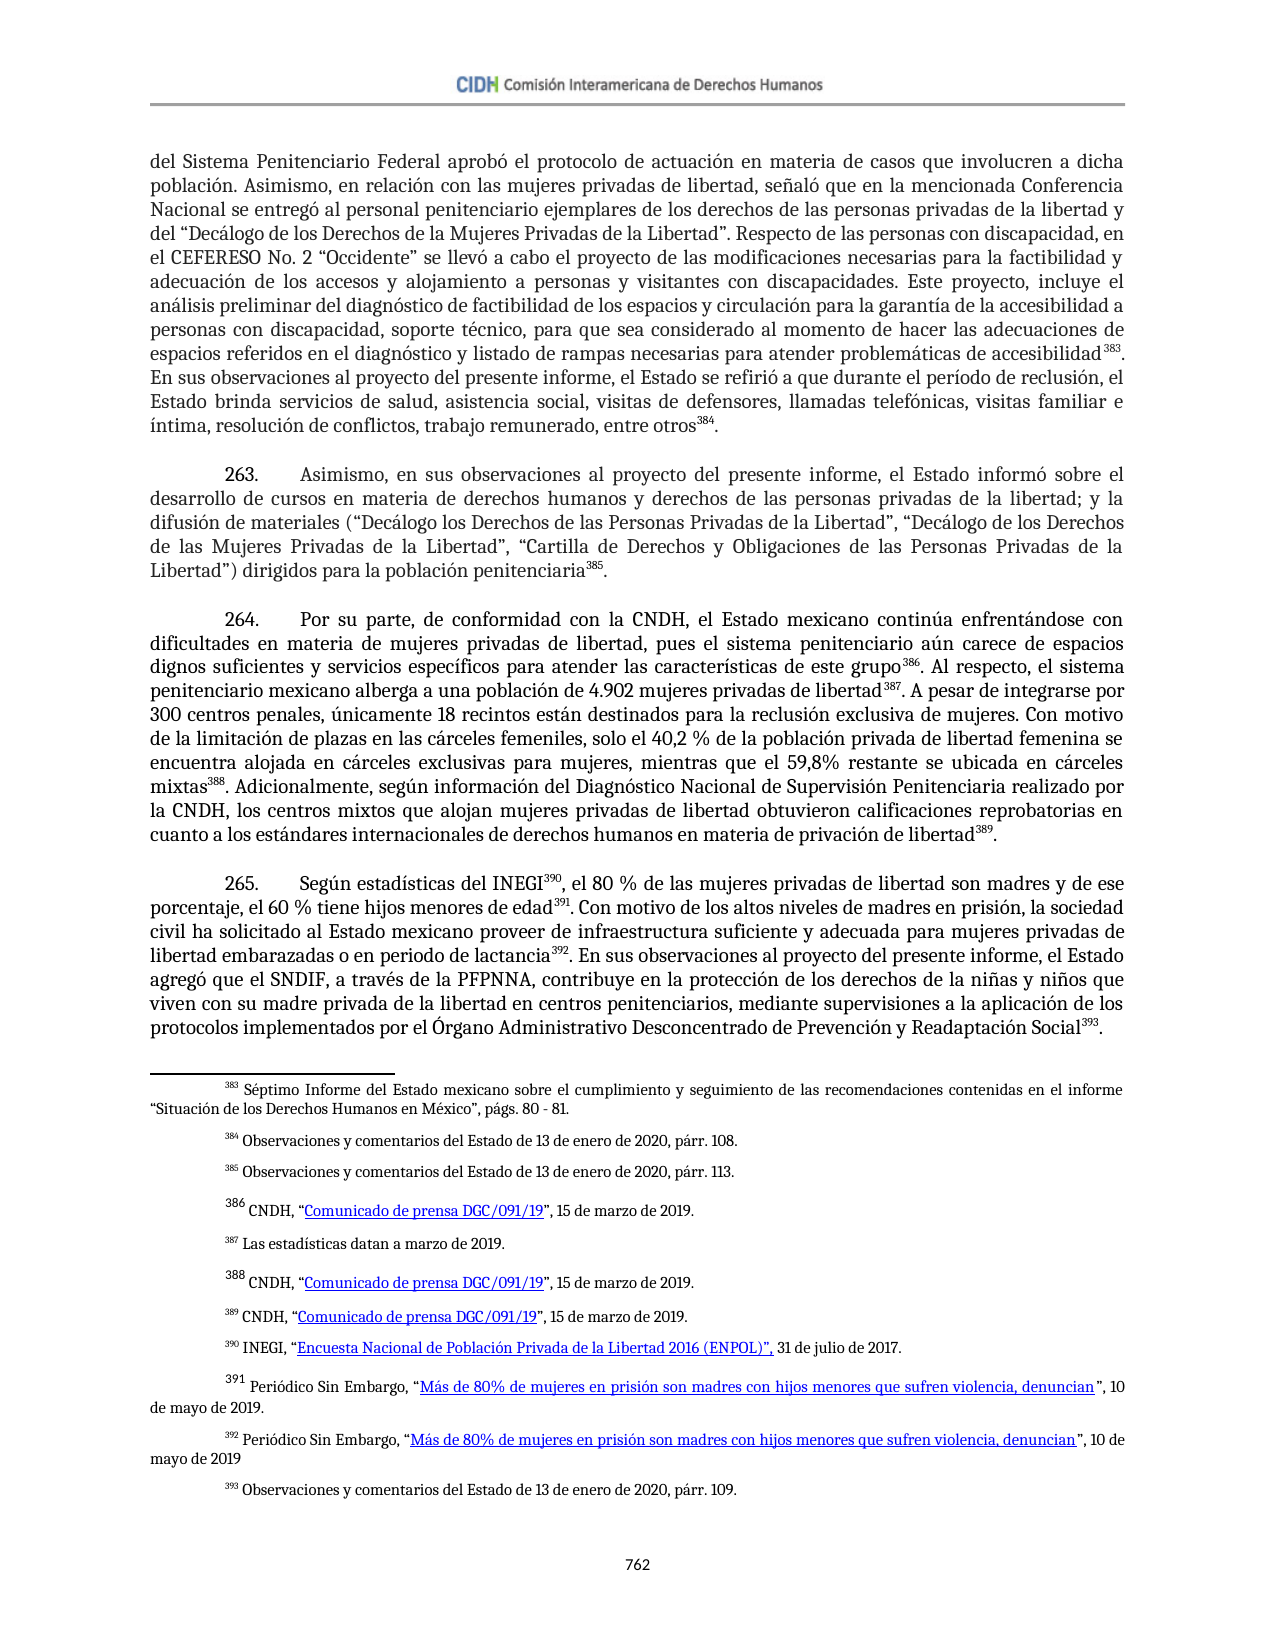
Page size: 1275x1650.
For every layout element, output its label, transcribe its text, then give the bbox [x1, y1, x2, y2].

picture [450, 75, 826, 95]
list Por su parte, de conformidad con la CNDH, el Estado mexicano continúa enfrentándose con dificultades en materia de mujeres privadas de libertad, pues el sistema penitenciario aún carece de espacios dignos suficientes y servicios específicos para atender las características de este grupo. Al respecto, el sistema penitenciario mexicano alberga a una población de 4.902 mujeres privadas de libertad. A pesar de integrarse por 300 centros penales, únicamente 18 recintos están destinados para la reclusión exclusiva de mujeres. Con motivo de la limitación de plazas en las cárceles femeniles, solo el 40,2 % de la población privada de libertad femenina se encuentra alojada en cárceles exclusivas para mujeres, mientras que el 59,8% restante se ubicada en cárceles mixtas. Adicionalmente, según información del Diagnóstico Nacional de Supervisión Penitenciaria realizado por la CNDH, los centros mixtos que alojan mujeres privadas de libertad obtuvieron calificaciones reprobatorias en cuanto a los estándares internacionales de derechos humanos en materia de privación de libertad. [150, 607, 1125, 847]
list Asimismo, en sus observaciones al proyecto del presente informe, el Estado informó sobre el desarrollo de cursos en materia de derechos humanos y derechos de las personas privadas de la libertad; y la difusión de materiales (“Decálogo los Derechos de las Personas Privadas de la Libertad”, “Decálogo de los Derechos de las Mujeres Privadas de la Libertad”, “Cartilla de Derechos y Obligaciones de las Personas Privadas de la Libertad”) dirigidos para la población penitenciaria. [150, 462, 1125, 582]
list Según estadísticas del INEGI, el 80 % de las mujeres privadas de libertad son madres y de ese porcentaje, el 60 % tiene hijos menores de edad. Con motivo de los altos niveles de madres en prisión, la sociedad civil ha solicitado al Estado mexicano proveer de infraestructura suficiente y adecuada para mujeres privadas de libertad embarazadas o en periodo de lactancia. En sus observaciones al proyecto del presente informe, el Estado agregó que el SNDIF, a través de la PFPNNA, contribuye en la protección de los derechos de la niñas y niños que viven con su madre privada de la libertad en centros penitenciarios, mediante supervisiones a la aplicación de los protocolos implementados por el Órgano Administrativo Desconcentrado de Prevención y Readaptación Social. [150, 872, 1125, 1039]
list En relación con la recomendación sobre la implementación de medidas para garantizar condiciones de detención adecuadas, especialmente para grupos en especial situación de vulnerabilidad, políticas penitenciarias con un enfoque de género y la eliminación de barreras para las personas con discapacidad, el Estado reiteró que, en relación con personas indígenas, la Conferencia Nacional del Sistema Penitenciario Federal aprobó el protocolo de actuación en materia de casos que involucren a dicha población. Asimismo, en relación con las mujeres privadas de libertad, señaló que en la mencionada Conferencia Nacional se entregó al personal penitenciario ejemplares de los derechos de las personas privadas de la libertad y del “Decálogo de los Derechos de la Mujeres Privadas de la Libertad”. Respecto de las personas con discapacidad, en el CEFERESO No. 2 “Occidente” se llevó a cabo el proyecto de las modificaciones necesarias para la factibilidad y adecuación de los accesos y alojamiento a personas y visitantes con discapacidades. Este proyecto, incluye el análisis preliminar del diagnóstico de factibilidad de los espacios y circulación para la garantía de la accesibilidad a personas con discapacidad, soporte técnico, para que sea considerado al momento de hacer las adecuaciones de espacios referidos en el diagnóstico y listado de rampas necesarias para atender problemáticas de accesibilidad. En sus observaciones al proyecto del presente informe, el Estado se refirió a que durante el período de reclusión, el Estado brinda servicios de salud, asistencia social, visitas de defensores, llamadas telefónicas, visitas familiar e íntima, resolución de conflictos, trabajo remunerado, entre otros. [150, 150, 1125, 437]
